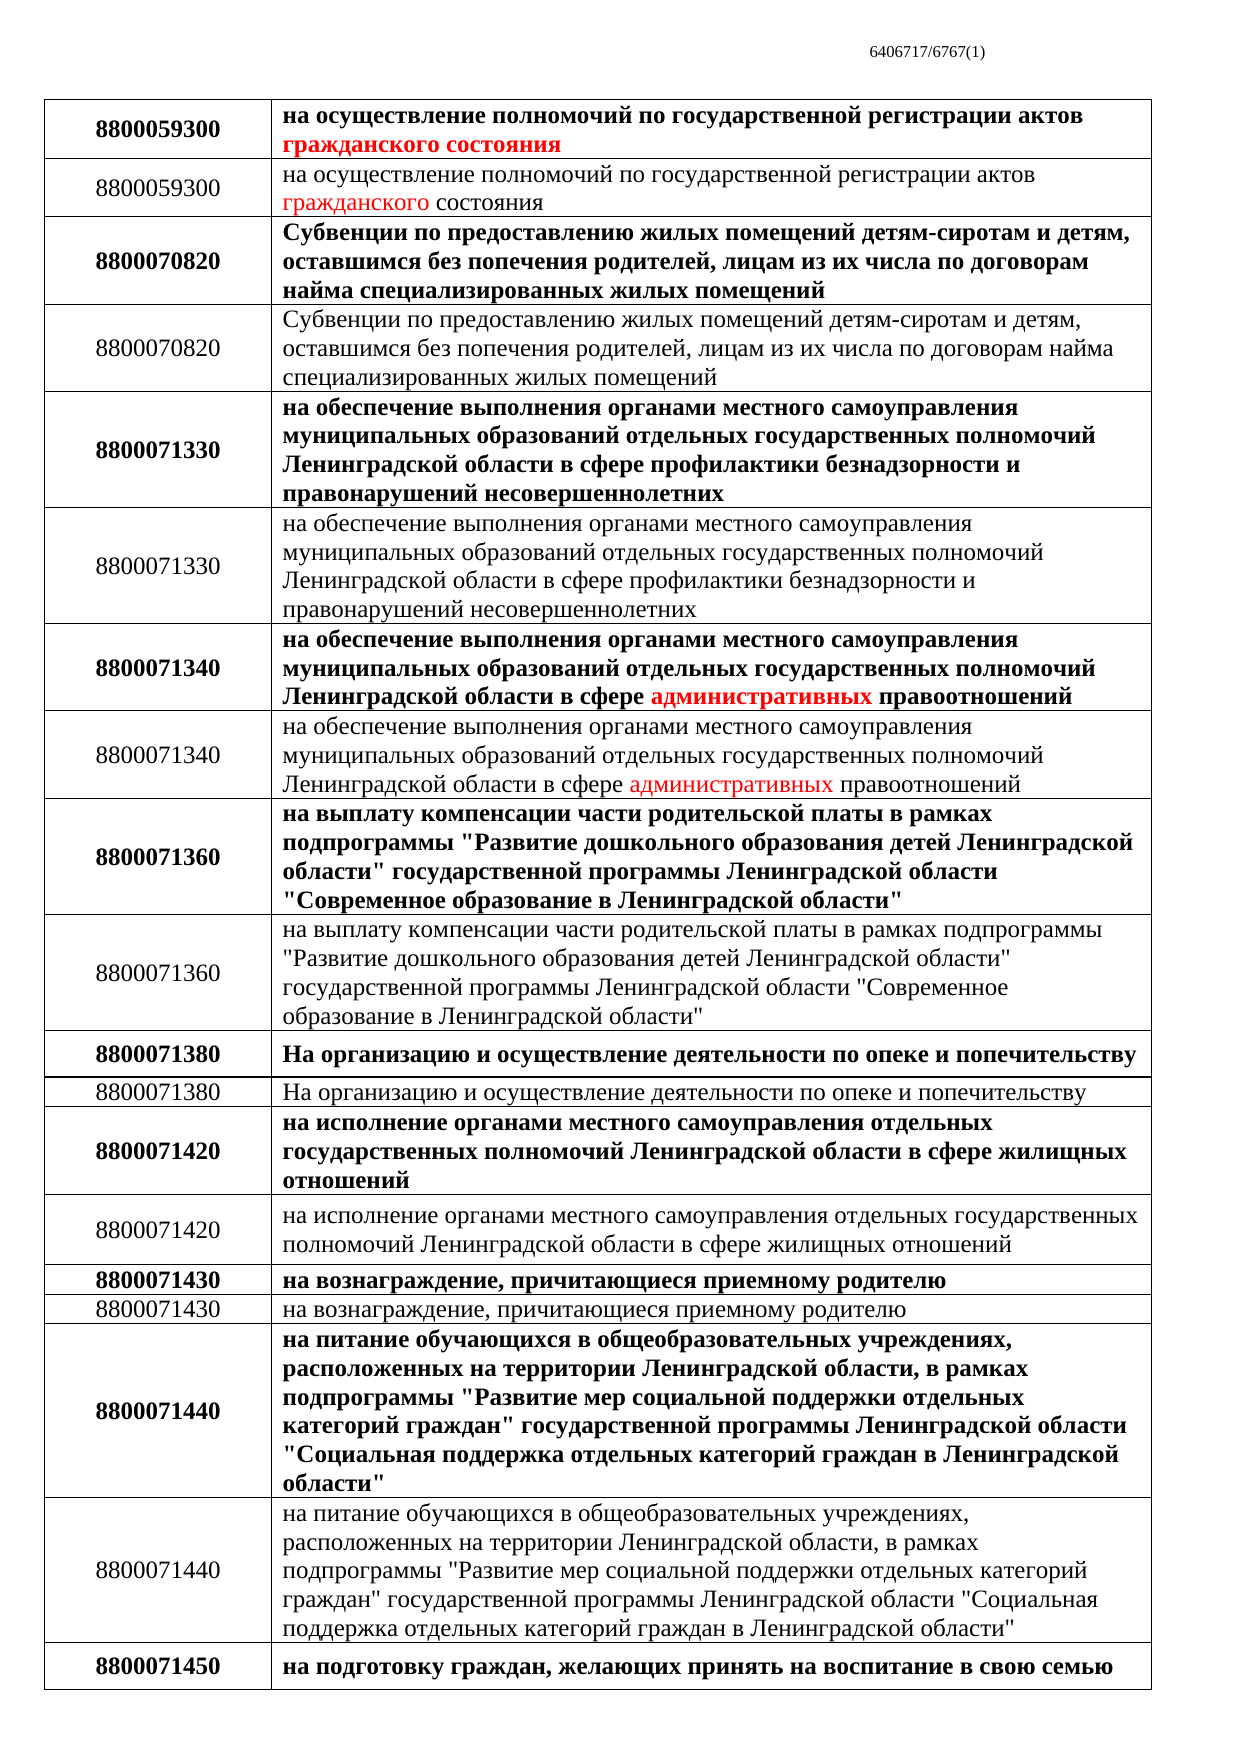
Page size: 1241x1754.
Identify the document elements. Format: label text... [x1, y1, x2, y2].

table_cell на вознаграждение, причитающиеся приемному родителю [272, 1295, 1151, 1323]
table_cell 8800071340 [45, 711, 271, 797]
table_cell на выплату компенсации части родительской платы в рамках подпрограммы "Развитие дошкольного образования детей Ленинградской области" государственной программы Ленинградской области "Современное образование в Ленинградской области" [272, 915, 1151, 1029]
table_cell 8800071440 [45, 1324, 271, 1497]
table_cell 8800071420 [45, 1195, 271, 1264]
table_cell на исполнение органами местного самоуправления отдельных государственных полномочий Ленинградской области в сфере жилищных отношений [272, 1195, 1151, 1264]
table_cell 8800071430 [45, 1265, 271, 1293]
table_cell на осуществление полномочий по государственной регистрации актов гражданского состояния [272, 100, 1151, 158]
table_cell на вознаграждение, причитающиеся приемному родителю [272, 1265, 1151, 1293]
table_cell 8800071380 [45, 1031, 271, 1076]
table_cell 8800071380 [45, 1078, 271, 1106]
table_cell на исполнение органами местного самоуправления отдельных государственных полномочий Ленинградской области в сфере жилищных отношений [272, 1107, 1151, 1193]
table_cell на обеспечение выполнения органами местного самоуправления муниципальных образований отдельных государственных полномочий Ленинградской области в сфере административных правоотношений [272, 711, 1151, 797]
table_cell 8800070820 [45, 217, 271, 303]
table_cell 8800071420 [45, 1107, 271, 1193]
table_cell На организацию и осуществление деятельности по опеке и попечительству [272, 1078, 1151, 1106]
table_cell 8800071430 [45, 1295, 271, 1323]
table_cell Субвенции по предоставлению жилых помещений детям-сиротам и детям, оставшимся без попечения родителей, лицам из их числа по договорам найма специализированных жилых помещений [272, 217, 1151, 303]
table_cell 8800070820 [45, 305, 271, 391]
table_cell на обеспечение выполнения органами местного самоуправления муниципальных образований отдельных государственных полномочий Ленинградской области в сфере административных правоотношений [272, 624, 1151, 710]
table_cell 8800071330 [45, 508, 271, 623]
table_cell на питание обучающихся в общеобразовательных учреждениях, расположенных на территории Ленинградской области, в рамках подпрограммы "Развитие мер социальной поддержки отдельных категорий граждан" государственной программы Ленинградской области "Социальная поддержка отдельных категорий граждан в Ленинградской области" [272, 1324, 1151, 1497]
table_cell 8800071450 [45, 1643, 271, 1688]
table_cell 8800071340 [45, 624, 271, 710]
table_cell 8800059300 [45, 100, 271, 158]
table_cell Субвенции по предоставлению жилых помещений детям-сиротам и детям, оставшимся без попечения родителей, лицам из их числа по договорам найма специализированных жилых помещений [272, 305, 1151, 391]
table_cell на выплату компенсации части родительской платы в рамках подпрограммы "Развитие дошкольного образования детей Ленинградской области" государственной программы Ленинградской области "Современное образование в Ленинградской области" [272, 799, 1151, 913]
table_cell 8800071360 [45, 915, 271, 1029]
table_cell 8800059300 [45, 159, 271, 216]
table_cell на питание обучающихся в общеобразовательных учреждениях, расположенных на территории Ленинградской области, в рамках подпрограммы "Развитие мер социальной поддержки отдельных категорий граждан" государственной программы Ленинградской области "Социальная поддержка отдельных категорий граждан в Ленинградской области" [272, 1498, 1151, 1642]
table_cell 8800071440 [45, 1498, 271, 1642]
table_cell 8800071330 [45, 392, 271, 507]
table_cell На организацию и осуществление деятельности по опеке и попечительству [272, 1031, 1151, 1076]
table_cell на обеспечение выполнения органами местного самоуправления муниципальных образований отдельных государственных полномочий Ленинградской области в сфере профилактики безнадзорности и правонарушений несовершеннолетних [272, 508, 1151, 623]
table_cell на осуществление полномочий по государственной регистрации актов гражданского состояния [272, 159, 1151, 216]
table_cell на обеспечение выполнения органами местного самоуправления муниципальных образований отдельных государственных полномочий Ленинградской области в сфере профилактики безнадзорности и правонарушений несовершеннолетних [272, 392, 1151, 507]
table_cell 8800071360 [45, 799, 271, 913]
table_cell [272, 1643, 1151, 1688]
